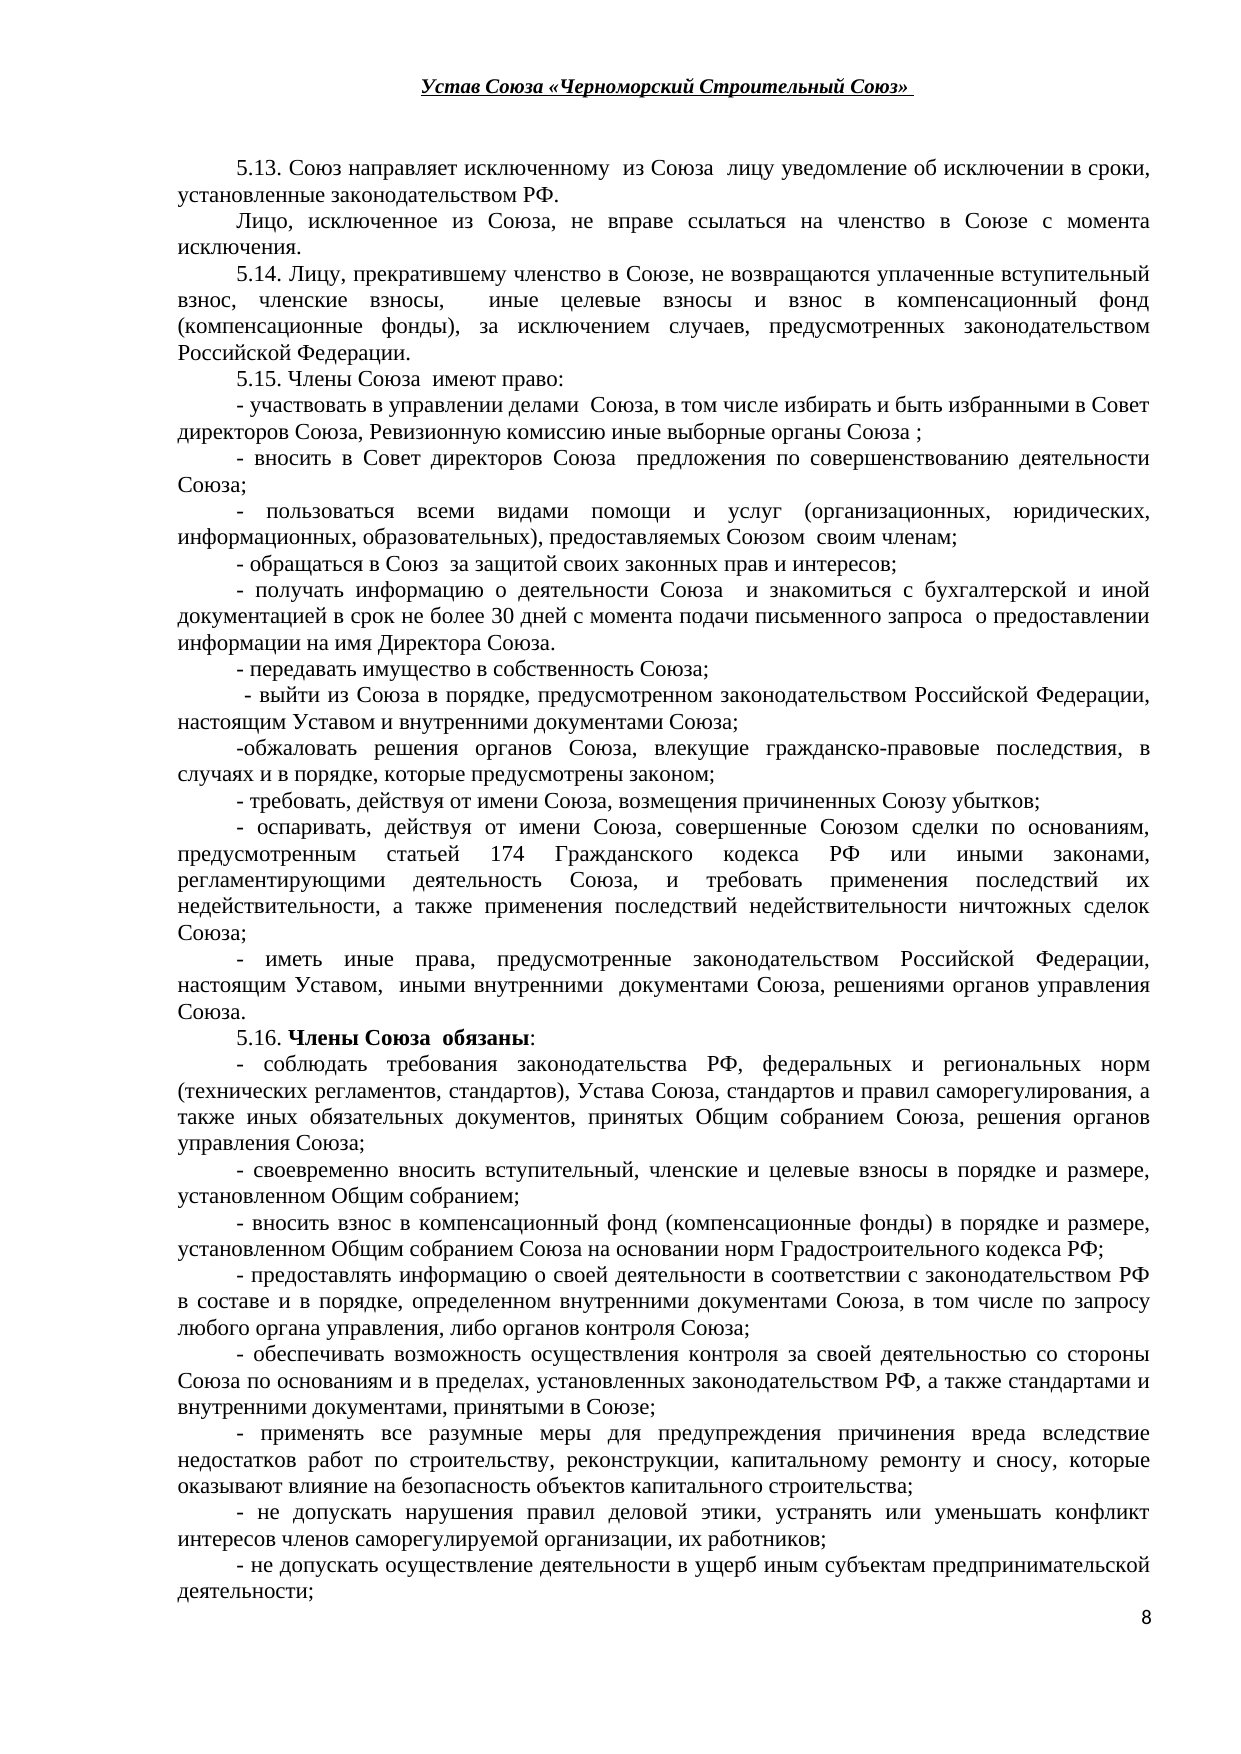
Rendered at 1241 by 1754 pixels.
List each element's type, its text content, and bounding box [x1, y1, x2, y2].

text - вносить в Совет директоров Союза предложения по совершенствованию деятельности Союза; [177, 444, 1152, 497]
text - оспаривать, действуя от имени Союза, совершенные Союзом сделки по основаниям, предусмотренным статьей 174 Гражданского кодекса РФ или иными законами, регламентирующими деятельность Союза, и требовать применения последствий их недействительности, а также применения последствий недействительности ничтожных сделок Союза; [177, 813, 1152, 945]
text - вносить взнос в компенсационный фонд (компенсационные фонды) в порядке и размере, установленном Общим собранием Союза на основании норм Градостроительного кодекса РФ; [177, 1208, 1152, 1261]
text - применять все разумные меры для предупреждения причинения вреда вследствие недостатков работ по строительству, реконструкции, капитальному ремонту и сносу, которые оказывают влияние на безопасность объектов капитального строительства; [177, 1419, 1152, 1498]
text -обжаловать решения органов Союза, влекущие гражданско-правовые последствия, в случаях и в порядке, которые предусмотрены законом; [177, 734, 1152, 787]
text 5.13. Союз направляет исключенному из Союза лицу уведомление об исключении в сроки, установленные законодательством РФ. [177, 154, 1152, 207]
text - соблюдать требования законодательства РФ, федеральных и региональных норм (технических регламентов, стандартов), Устава Союза, стандартов и правил саморегулирования, а также иных обязательных документов, принятых Общим собранием Союза, решения органов управления Союза; [177, 1050, 1152, 1156]
text - пользоваться всеми видами помощи и услуг (организационных, юридических, информационных, образовательных), предоставляемых Союзом своим членам; [177, 497, 1152, 550]
text 5.16. Члены Союза обязаны: [177, 1024, 1152, 1050]
text 5.15. Члены Союза имеют право: [177, 365, 1152, 392]
text - выйти из Союза в порядке, предусмотренном законодательством Российской Федерации, настоящим Уставом и внутренними документами Союза; [177, 681, 1152, 734]
text - своевременно вносить вступительный, членские и целевые взносы в порядке и размере, установленном Общим собранием; [177, 1156, 1152, 1208]
text - получать информацию о деятельности Союза и знакомиться с бухгалтерской и иной документацией в срок не более 30 дней с момента подачи письменного запроса о предоставлении информации на имя Директора Союза. [177, 576, 1152, 655]
text - требовать, действуя от имени Союза, возмещения причиненных Союзу убытков; [177, 787, 1152, 813]
text - обращаться в Союз за защитой своих законных прав и интересов; [177, 550, 1152, 576]
text - передавать имущество в собственность Союза; [177, 655, 1152, 681]
text - иметь иные права, предусмотренные законодательством Российской Федерации, настоящим Уставом, иными внутренними документами Союза, решениями органов управления Союза. [177, 945, 1152, 1024]
text - участвовать в управлении делами Союза, в том числе избирать и быть избранными в Совет директоров Союза, Ревизионную комиссию иные выборные органы Союза ; [177, 392, 1152, 444]
text - не допускать нарушения правил деловой этики, устранять или уменьшать конфликт интересов членов саморегулируемой организации, их работников; [177, 1498, 1152, 1551]
text - обеспечивать возможность осуществления контроля за своей деятельностью со стороны Союза по основаниям и в пределах, установленных законодательством РФ, а также стандартами и внутренними документами, принятыми в Союзе; [177, 1340, 1152, 1419]
text - не допускать осуществление деятельности в ущерб иным субъектам предпринимательской деятельности; [177, 1551, 1152, 1604]
text 5.14. Лицу, прекратившему членство в Союзе, не возвращаются уплаченные вступительный взнос, членские взносы, иные целевые взносы и взнос в компенсационный фонд (компенсационные фонды), за исключением случаев, предусмотренных законодательством Российской Федерации. [177, 260, 1152, 365]
text - предоставлять информацию о своей деятельности в соответствии с законодательством РФ в составе и в порядке, определенном внутренними документами Союза, в том числе по запросу любого органа управления, либо органов контроля Союза; [177, 1261, 1152, 1340]
text Лицо, исключенное из Союза, не вправе ссылаться на членство в Союзе с момента исключения. [177, 207, 1152, 260]
